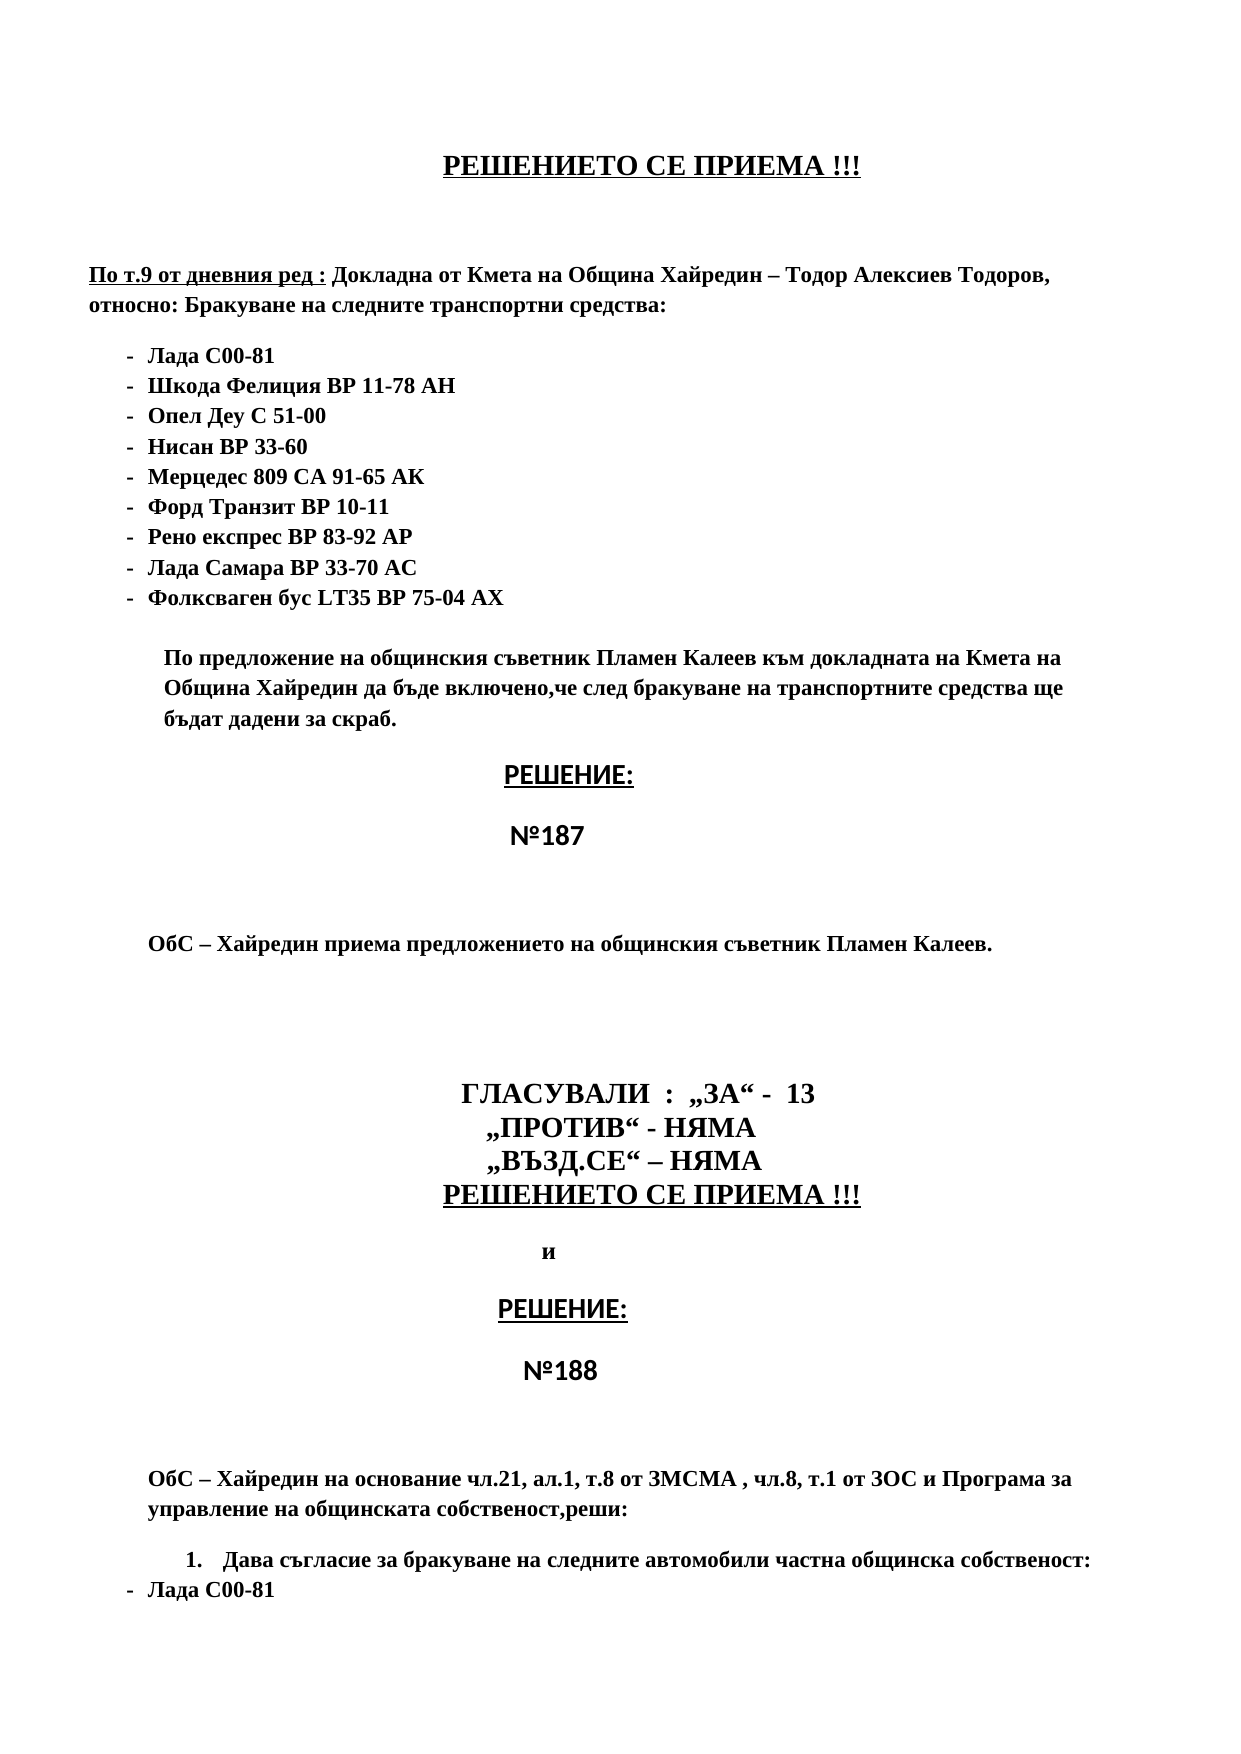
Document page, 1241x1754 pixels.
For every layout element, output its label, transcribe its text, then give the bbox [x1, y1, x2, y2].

text „ВЪЗД.СЕ“ – НЯМА [148, 1143, 1092, 1177]
list Фолксваген бус LТ35 ВР 75-04 АХ [126, 584, 1092, 610]
list Лада С00-81 [126, 342, 1092, 368]
text „ПРОТИВ“ - НЯМА [148, 1110, 1092, 1143]
list Опел Деу С 51-00 [126, 403, 1092, 429]
list РЕШЕНИЕТО СЕ ПРИЕМА !!! [260, 1177, 1092, 1211]
list Мерцедес 809 СА 91-65 АК [126, 463, 1092, 489]
text ГЛАСУВАЛИ : „ЗА“ - 13 [148, 1076, 1092, 1110]
text ОбС – Хайредин на основание чл.21, ал.1, т.8 от ЗМСМА , чл.8, т.1 от ЗОС и Програма за управление на общинската собственост,реши: [148, 1465, 1092, 1521]
list Лада Самара ВР 33-70 АС [126, 554, 1092, 580]
text По т.9 от дневния ред : Докладна от Кмета на Община Хайредин – Тодор Алексиев Тодоров, относно: Бракуване на следните транспортни средства: [89, 261, 1092, 317]
list РЕШЕНИЕТО СЕ ПРИЕМА !!! [260, 148, 1092, 181]
list Нисан ВР 33-60 [126, 433, 1092, 459]
text РЕШЕНИЕ: [148, 1290, 1128, 1326]
list Дава съгласие за бракуване на следните автомобили частна общинска собственост: [185, 1546, 1092, 1572]
text №188 [148, 1352, 1092, 1388]
list Форд Транзит ВР 10-11 [126, 493, 1092, 519]
text РЕШЕНИЕ: [148, 756, 1128, 791]
text №187 [148, 817, 1092, 853]
list Лада С00-81 [126, 1576, 1092, 1603]
text и [148, 1236, 1128, 1265]
list Рено експрес ВР 83-92 АР [126, 523, 1092, 550]
list Шкода Фелиция ВР 11-78 АН [126, 372, 1092, 399]
list По предложение на общинския съветник Пламен Калеев към докладната на Кмета на Община Хайредин да бъде включено,че след бракуване на транспортните средства ще бъдат дадени за скраб. [164, 644, 1092, 731]
text OбС – Хайредин приема предложението на общинския съветник Пламен Калеев. [148, 930, 1092, 957]
